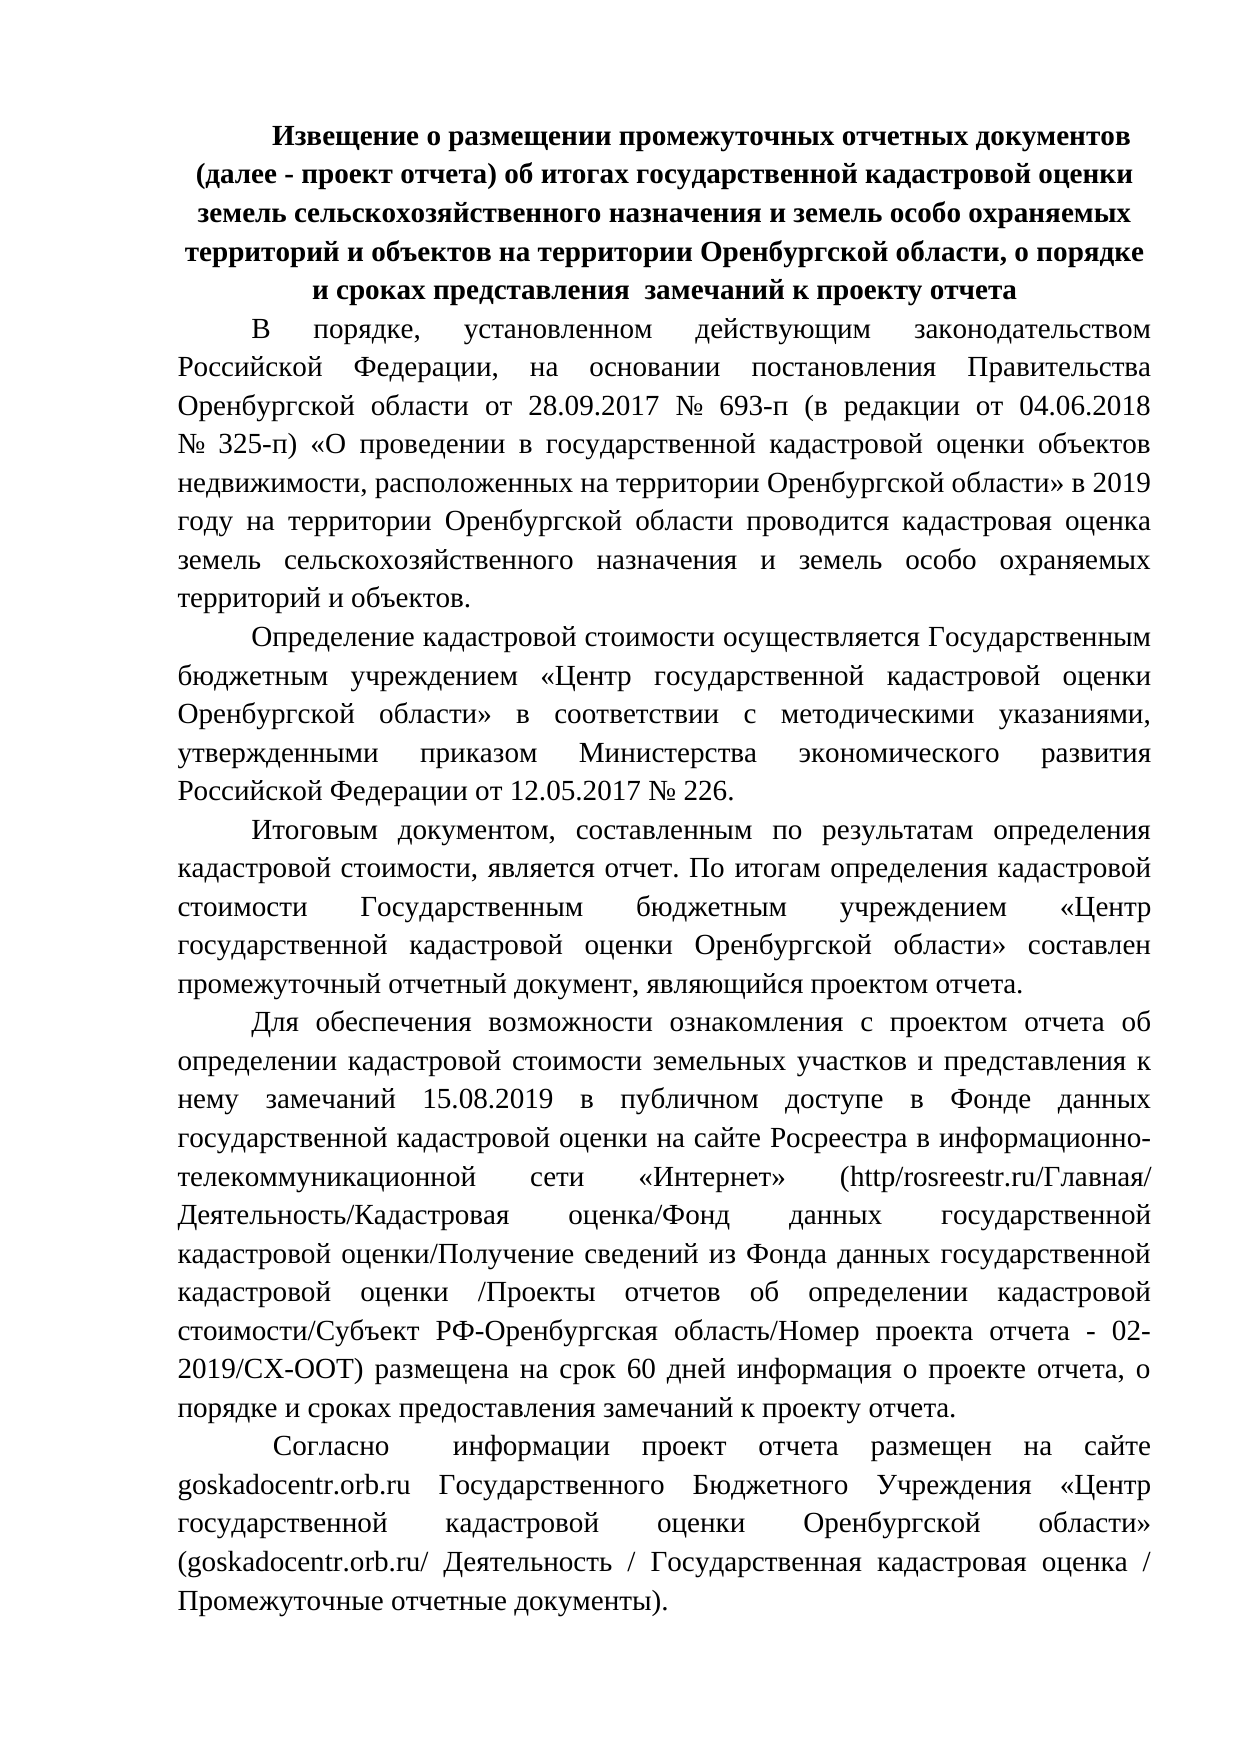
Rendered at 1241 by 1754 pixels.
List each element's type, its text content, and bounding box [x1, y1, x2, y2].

text Для обеспечения возможности ознакомления с проектом отчета об определении кадастровой стоимости земельных участков и представления к нему замечаний 15.08.2019 в публичном доступе в Фонде данных государственной кадастровой оценки на сайте Росреестра в информационно-телекоммуникационной сети «Интернет» (http/rosreestr.ru/Главная/ Деятельность/Кадастровая оценка/Фонд данных государственной кадастровой оценки/Получение сведений из Фонда данных государственной кадастровой оценки /Проекты отчетов об определении кадастровой стоимости/Субъект РФ-Оренбургская область/Номер проекта отчета - 02-2019/СХ-ООТ) размещена на срок 60 дней информация о проекте отчета, о порядке и сроках предоставления замечаний к проекту отчета. [177, 1004, 1152, 1423]
text Согласно информации проект отчета размещен на сайте goskadocentr.orb.ru Государственного Бюджетного Учреждения «Центр государственной кадастровой оценки Оренбургской области» (goskadocentr.orb.ru/ Деятельность / Государственная кадастровая оценка / Промежуточные отчетные документы). [177, 1428, 1152, 1616]
text Извещение о размещении промежуточных отчетных документов (далее - проект отчета) об итогах государственной кадастровой оценки земель сельскохозяйственного назначения и земель особо охраняемых территорий и объектов на территории Оренбургской области, о порядке и сроках представления замечаний к проекту отчета [177, 118, 1152, 306]
text Итоговым документом, составленным по результатам определения кадастровой стоимости, является отчет. По итогам определения кадастровой стоимости Государственным бюджетным учреждением «Центр государственной кадастровой оценки Оренбургской области» составлен промежуточный отчетный документ, являющийся проектом отчета. [177, 812, 1152, 999]
text В порядке, установленном действующим законодательством Российской Федерации, на основании постановления Правительства Оренбургской области от 28.09.2017 № 693-п (в редакции от 04.06.2018 № 325-п) «О проведении в государственной кадастровой оценки объектов недвижимости, расположенных на территории Оренбургской области» в 2019 году на территории Оренбургской области проводится кадастровая оценка земель сельскохозяйственного назначения и земель особо охраняемых территорий и объектов. [177, 311, 1152, 614]
text Определение кадастровой стоимости осуществляется Государственным бюджетным учреждением «Центр государственной кадастровой оценки Оренбургской области» в соответствии с методическими указаниями, утвержденными приказом Министерства экономического развития Российской Федерации от 12.05.2017 № 226. [177, 619, 1152, 807]
